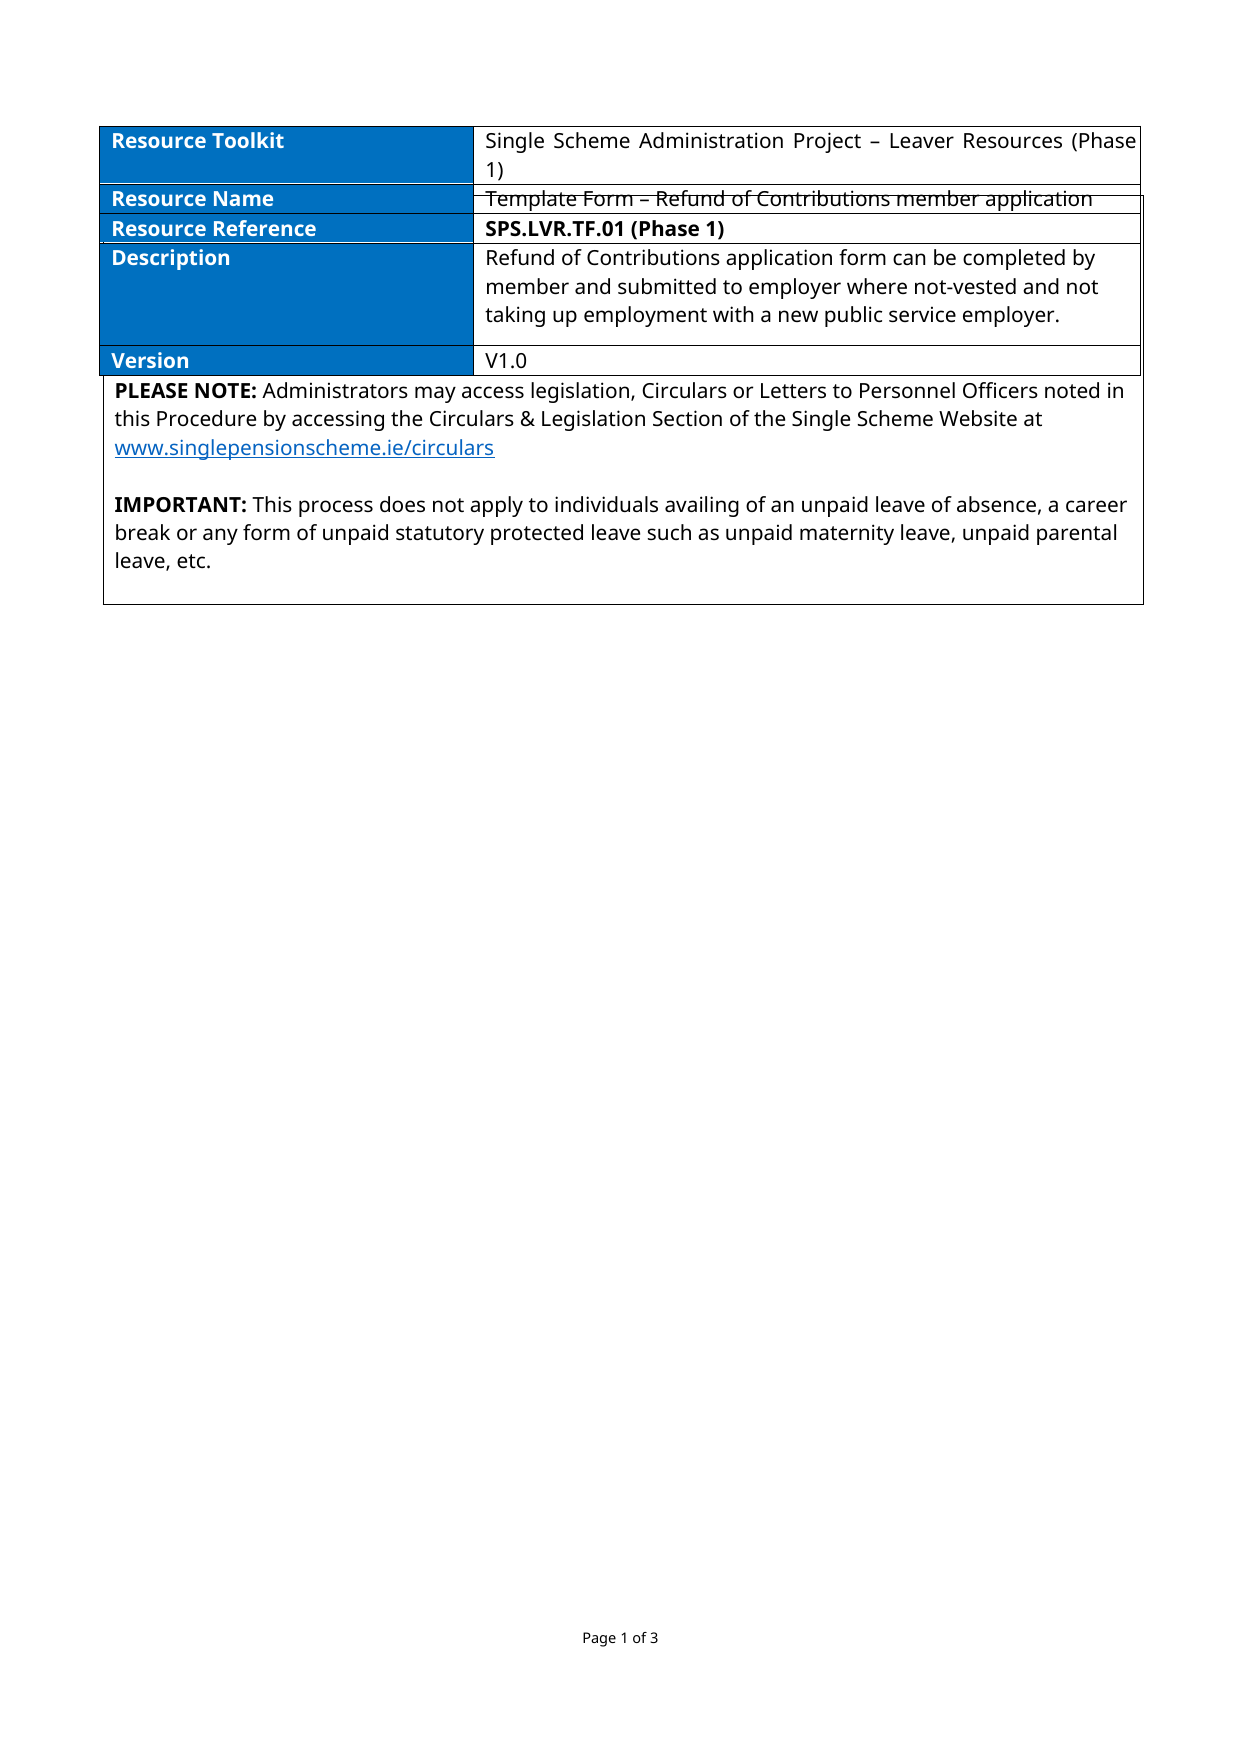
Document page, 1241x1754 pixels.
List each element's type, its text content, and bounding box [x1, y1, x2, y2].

table_header Single Scheme Administration Project – Leaver Resources (Phase 1) [474, 127, 1140, 183]
table_cell Resource Name [100, 185, 473, 213]
table_cell SPS.LVR.TF.01 (Phase 1) [474, 214, 1140, 242]
table_cell Template Form – Refund of Contributions member application [474, 185, 1140, 213]
table_cell V1.0 [474, 346, 1140, 375]
table_cell Version [100, 346, 473, 375]
table_cell Resource Reference [100, 214, 473, 242]
table_header PLEASE NOTE: Administrators may access legislation, Circulars or Letters to Personnel Officers noted in this Procedure by accessing the Circulars & Legislation Section of the Single Scheme Website at www.singlepensionscheme.ie/circulars IMPORTANT: This process does not apply to individuals availing of an unpaid leave of absence, a career break or any form of unpaid statutory protected leave such as unpaid maternity leave, unpaid parental leave, etc. [104, 196, 1143, 603]
table_cell Refund of Contributions application form can be completed by member and submitted to employer where not-vested and not taking up employment with a new public service employer. [474, 244, 1140, 345]
table_header Resource Toolkit [100, 127, 473, 183]
table_cell Description [100, 244, 473, 345]
